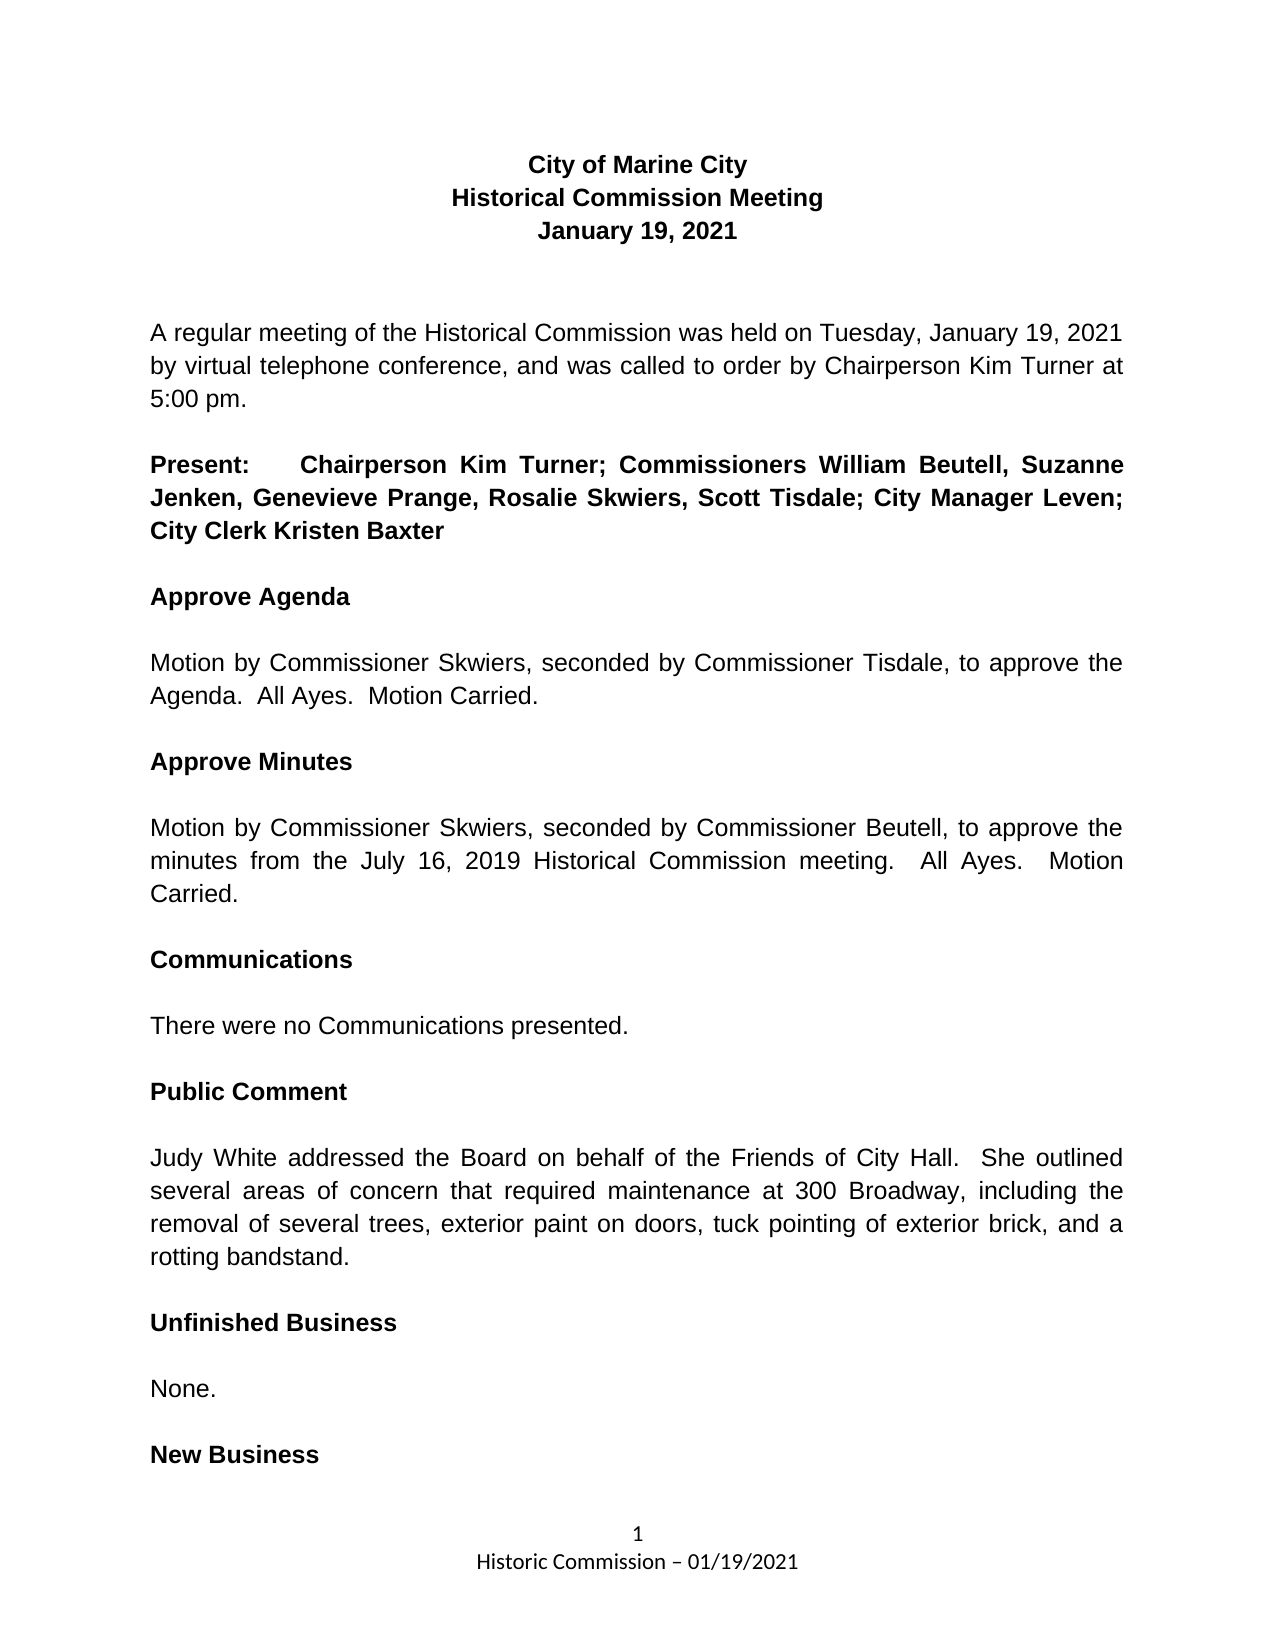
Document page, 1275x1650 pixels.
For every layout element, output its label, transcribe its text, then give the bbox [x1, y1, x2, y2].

text New Business [150, 1440, 1125, 1468]
text January 19, 2021 [150, 216, 1125, 245]
text Historical Commission Meeting [150, 183, 1125, 212]
text Present: Chairperson Kim Turner; Commissioners William Beutell, Suzanne Jenken, Genevieve Prange, Rosalie Skwiers, Scott Tisdale; City Manager Leven; City Clerk Kristen Baxter [150, 450, 1125, 545]
text City of Marine City [150, 150, 1125, 179]
text There were no Communications presented. [150, 1011, 1125, 1040]
text Public Comment [150, 1077, 1125, 1106]
text A regular meeting of the Historical Commission was held on Tuesday, January 19, 2021 by virtual telephone conference, and was called to order by Chairperson Kim Turner at 5:00 pm. [150, 318, 1125, 413]
text Judy White addressed the Board on behalf of the Friends of City Hall. She outlined several areas of concern that required maintenance at 300 Broadway, including the removal of several trees, exterior paint on doors, tuck pointing of exterior brick, and a rotting bandstand. [150, 1143, 1125, 1271]
text Approve Agenda [150, 582, 1125, 611]
text Approve Minutes [150, 747, 1125, 776]
text Communications [150, 945, 1125, 974]
text Motion by Commissioner Skwiers, seconded by Commissioner Tisdale, to approve the Agenda. All Ayes. Motion Carried. [150, 648, 1125, 710]
text None. [150, 1374, 1125, 1402]
text Unfinished Business [150, 1308, 1125, 1337]
text Motion by Commissioner Skwiers, seconded by Commissioner Beutell, to approve the minutes from the July 16, 2019 Historical Commission meeting. All Ayes. Motion Carried. [150, 813, 1125, 908]
